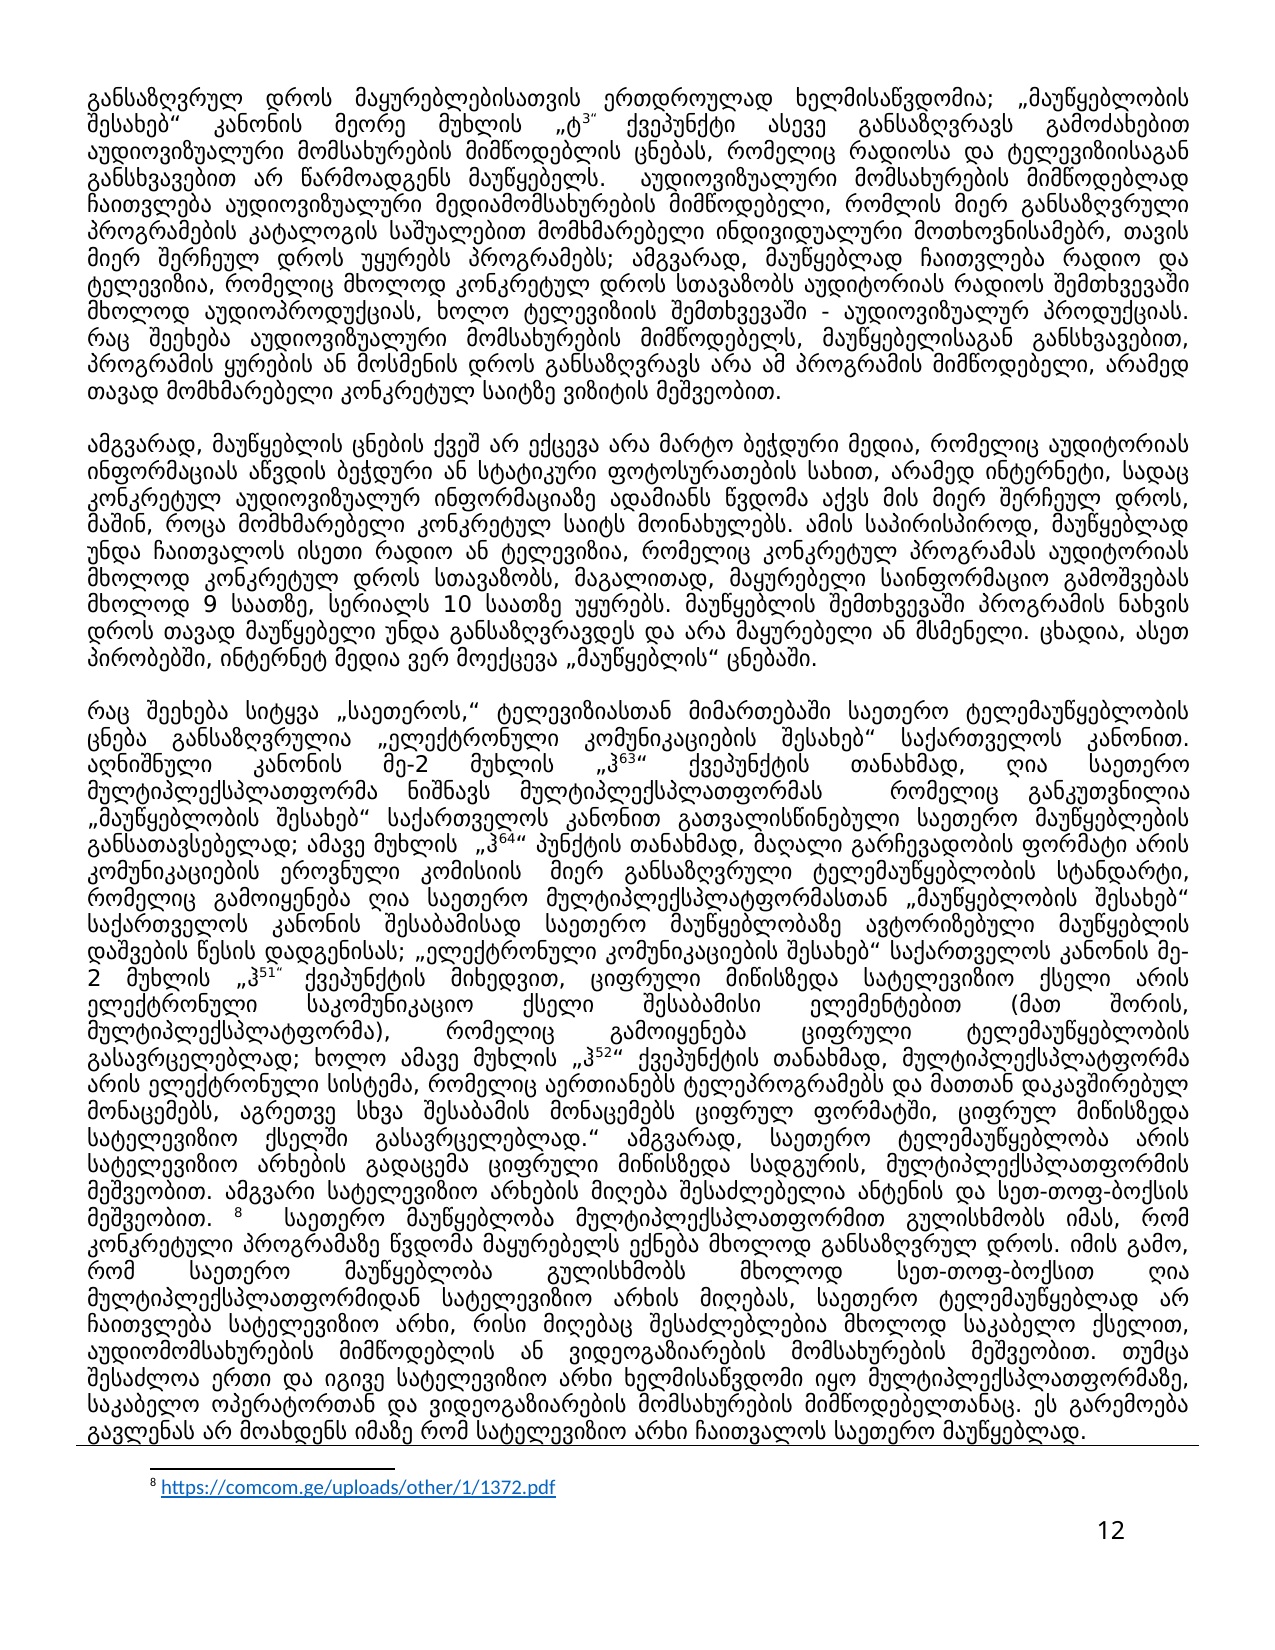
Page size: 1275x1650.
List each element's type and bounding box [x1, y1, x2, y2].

table_header [76, 85, 1199, 1445]
